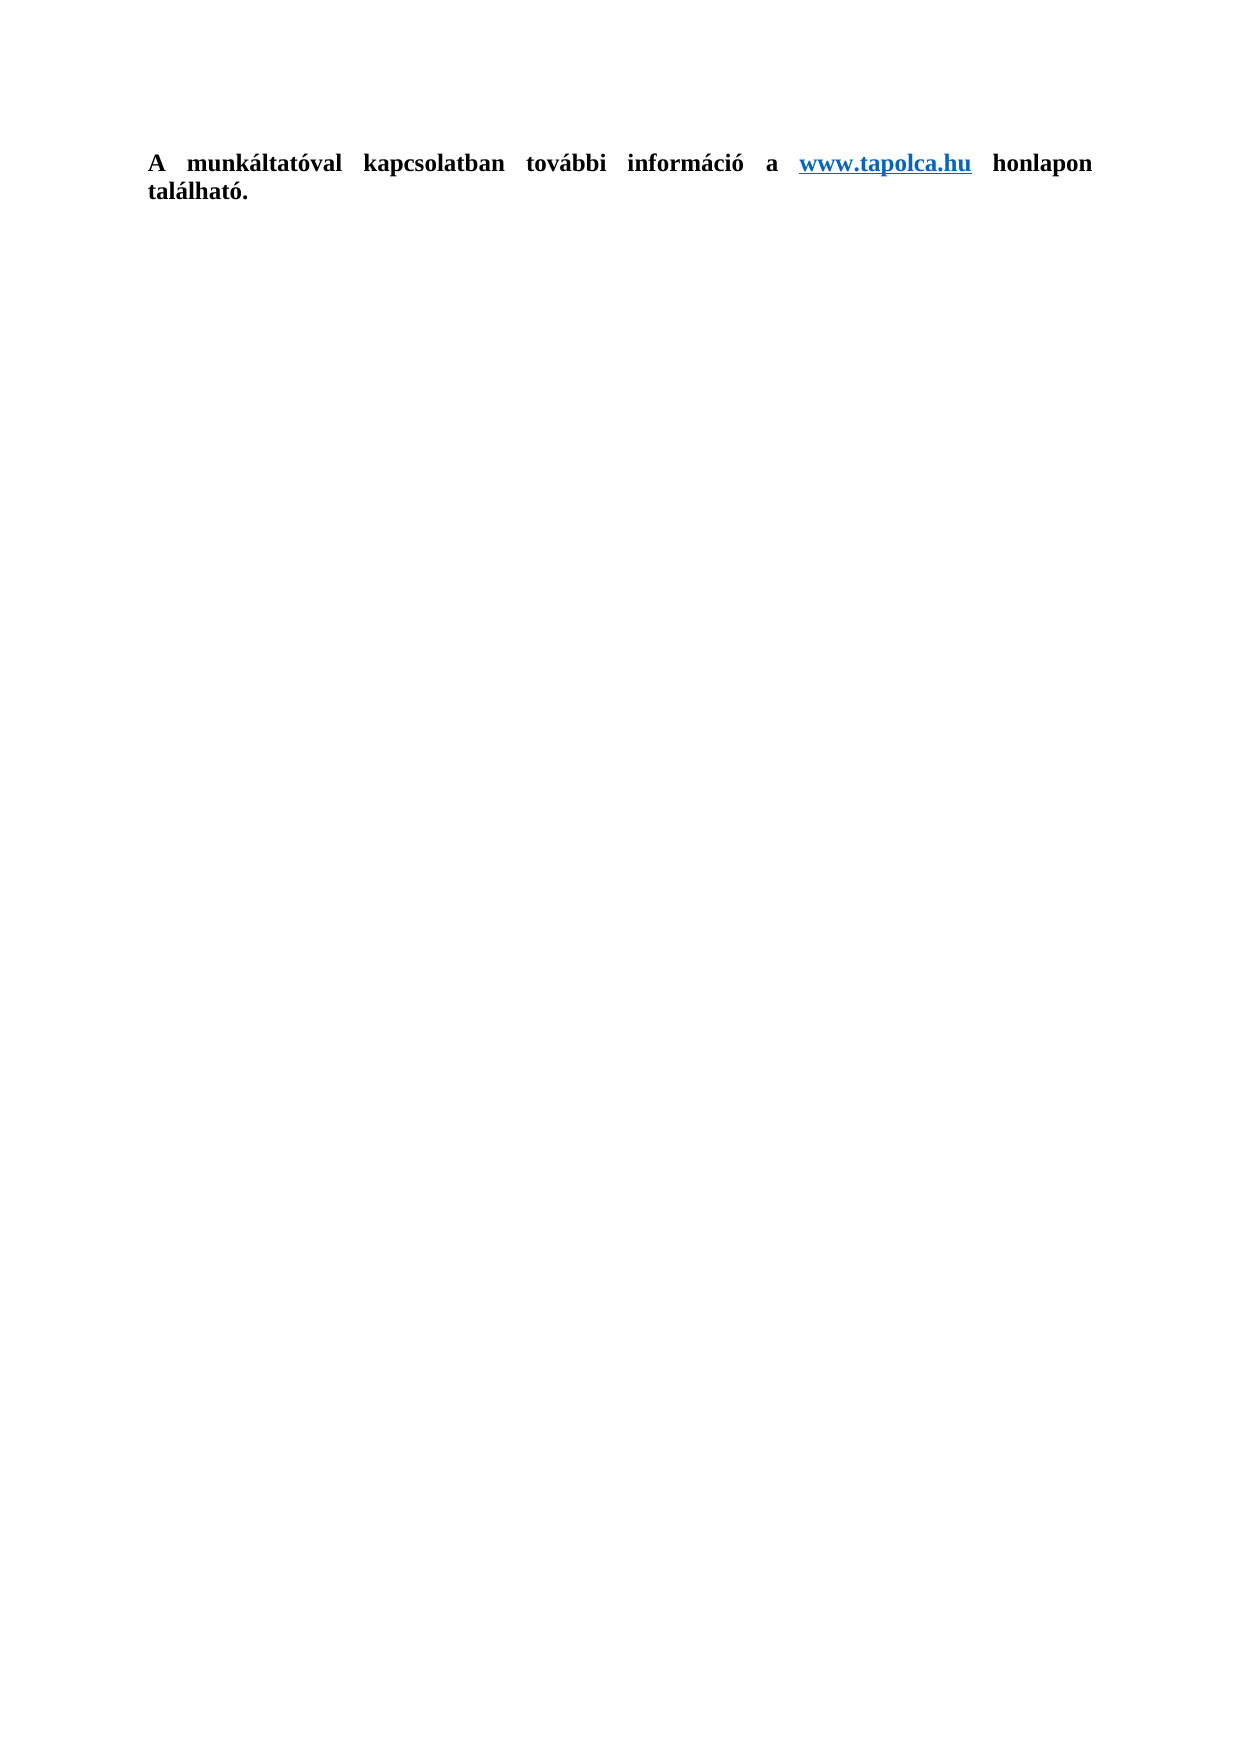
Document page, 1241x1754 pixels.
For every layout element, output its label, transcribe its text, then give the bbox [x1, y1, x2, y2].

text A munkáltatóval kapcsolatban további információ a www.tapolca.hu honlapon található. [148, 148, 1093, 205]
